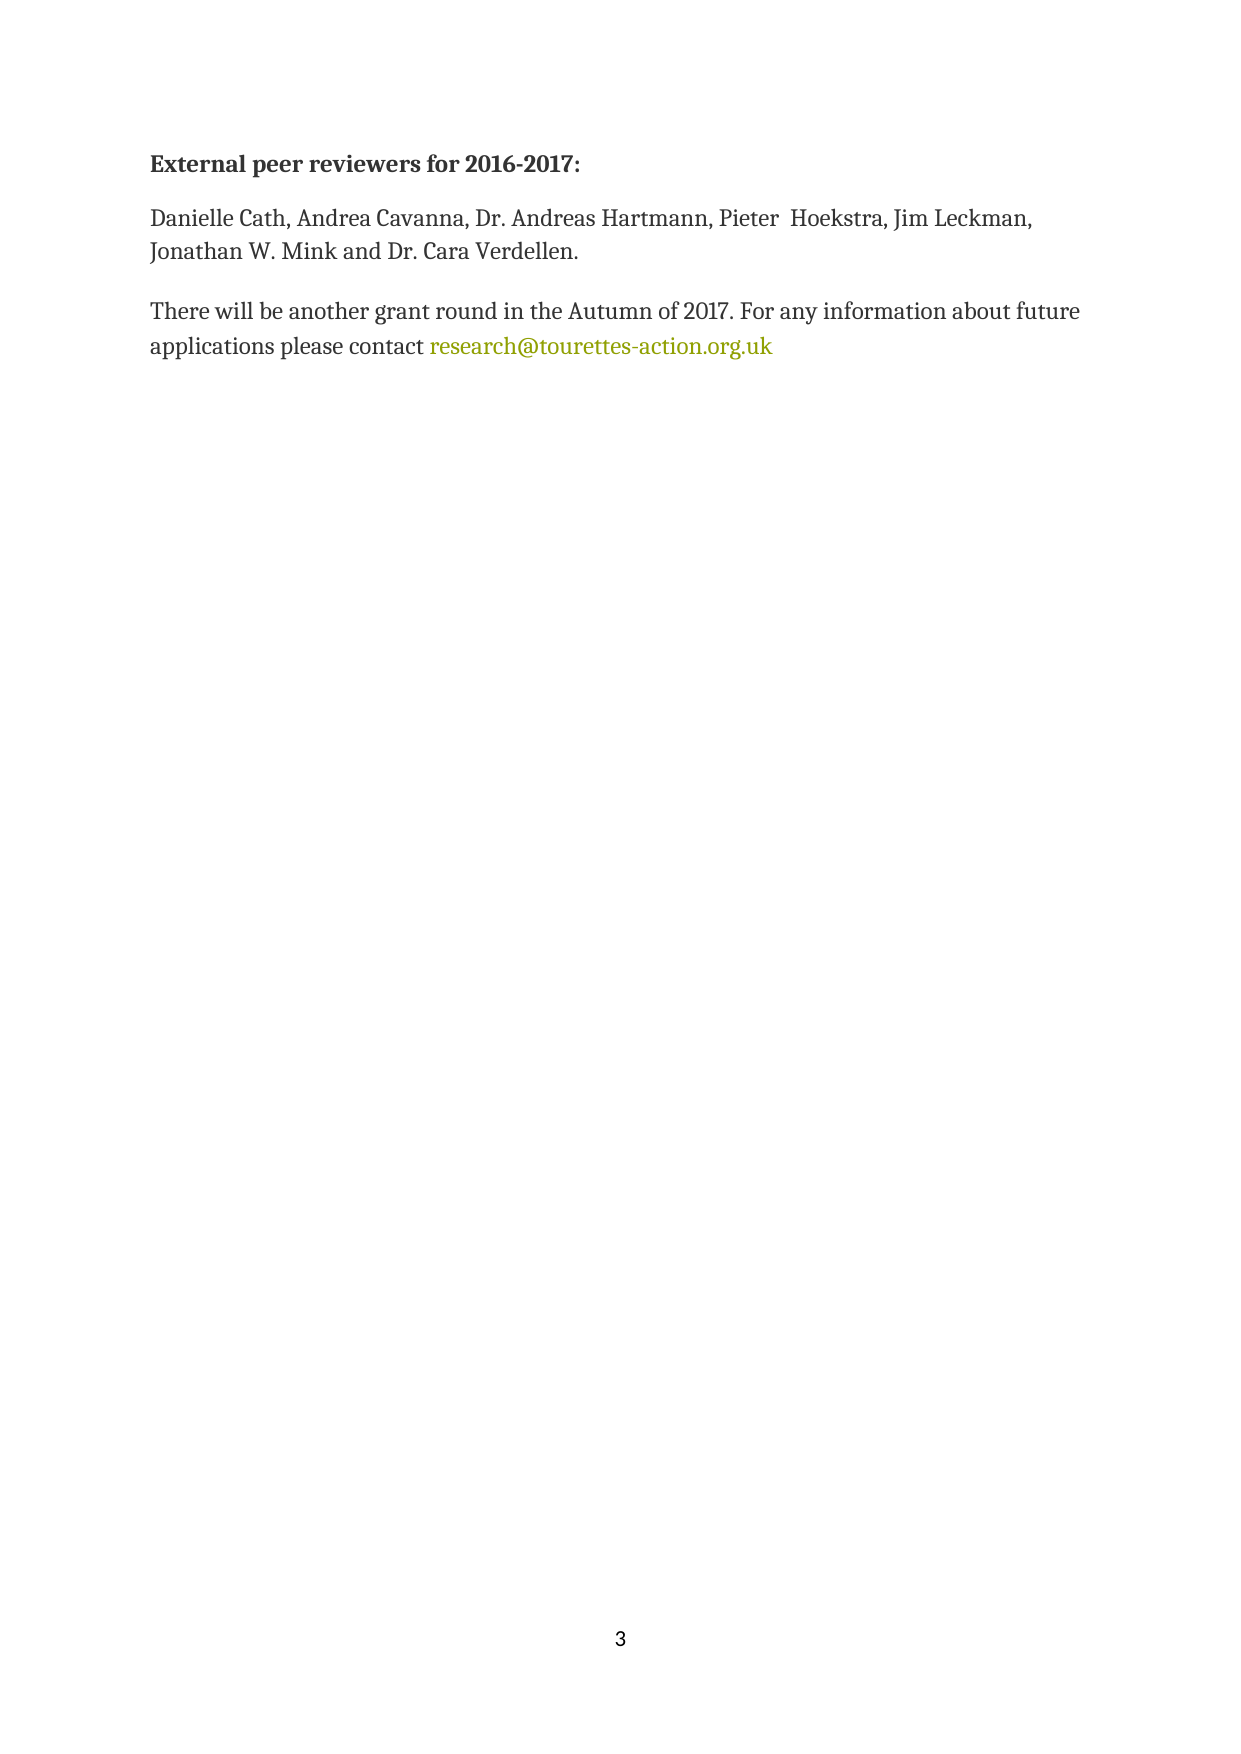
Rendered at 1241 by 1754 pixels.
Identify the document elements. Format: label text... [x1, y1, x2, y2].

text There will be another grant round in the Autumn of 2017. For any information about future applications please contact research@tourettes-action.org.uk [150, 291, 1090, 361]
text Danielle Cath, Andrea Cavanna, Dr. Andreas Hartmann, Pieter Hoekstra, Jim Leckman, Jonathan W. Mink and Dr. Cara Verdellen. [150, 204, 1090, 266]
text External peer reviewers for 2016-2017: [150, 150, 1090, 179]
